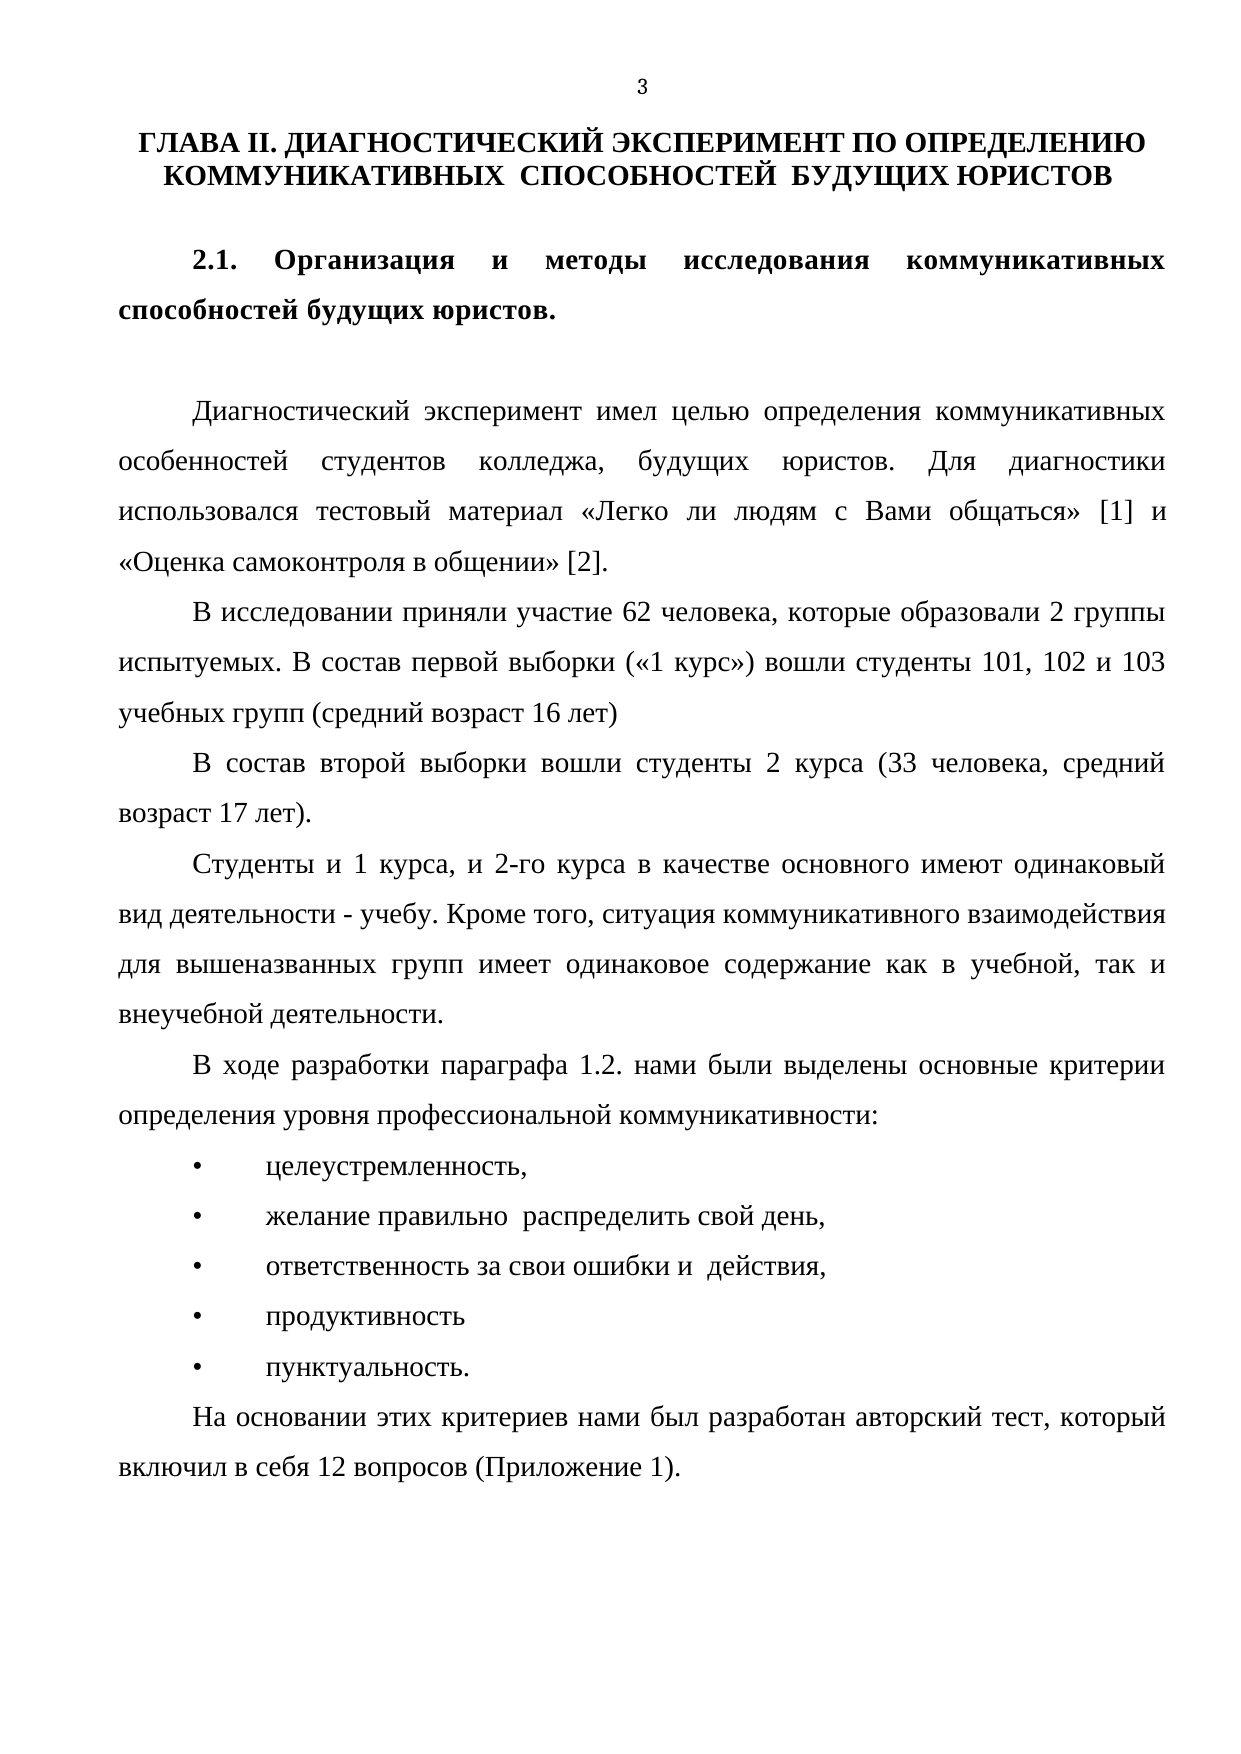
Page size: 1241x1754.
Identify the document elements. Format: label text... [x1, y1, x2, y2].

text • продуктивность [118, 1298, 1167, 1332]
text • пунктуальность. [118, 1349, 1167, 1382]
subtitle 2.1. Организация и методы исследования коммуникативных способностей будущих юристов. [118, 242, 1167, 326]
text • желание правильно распределить свой день, [118, 1198, 1167, 1231]
text ГЛАВА II. ДИАГНОСТИЧЕСКИЙ ЭКСПЕРИМЕНТ ПО ОПРЕДЕЛЕНИЮ КОММУНИКАТИВНЫХ СПОСОБНОСТЕЙ БУДУЩИХ ЮРИСТОВ [118, 125, 1167, 192]
text • целеустремленность, [118, 1148, 1167, 1181]
text На основании этих критериев нами был разработан авторский тест, который включил в себя 12 вопросов (Приложение 1). [118, 1399, 1167, 1483]
text В состав второй выборки вошли студенты 2 курса (33 человека, средний возраст 17 лет). [118, 745, 1167, 829]
text • ответственность за свои ошибки и действия, [118, 1248, 1167, 1282]
text Диагностический эксперимент имел целью определения коммуникативных особенностей студентов колледжа, будущих юристов. Для диагностики использовался тестовый материал «Легко ли людям с Вами общаться» [1] и «Оценка самоконтроля в общении» [2]. [118, 393, 1167, 577]
text В ходе разработки параграфа 1.2. нами были выделены основные критерии определения уровня профессиональной коммуникативности: [118, 1047, 1167, 1131]
text В исследовании приняли участие 62 человека, которые образовали 2 группы испытуемых. В состав первой выборки («1 курс») вошли студенты 101, 102 и 103 учебных групп (средний возраст 16 лет) [118, 594, 1167, 728]
text Студенты и 1 курса, и 2-го курса в качестве основного имеют одинаковый вид деятельности - учебу. Кроме того, ситуация коммуникативного взаимодействия для вышеназванных групп имеет одинаковое содержание как в учебной, так и внеучебной деятельности. [118, 846, 1167, 1030]
